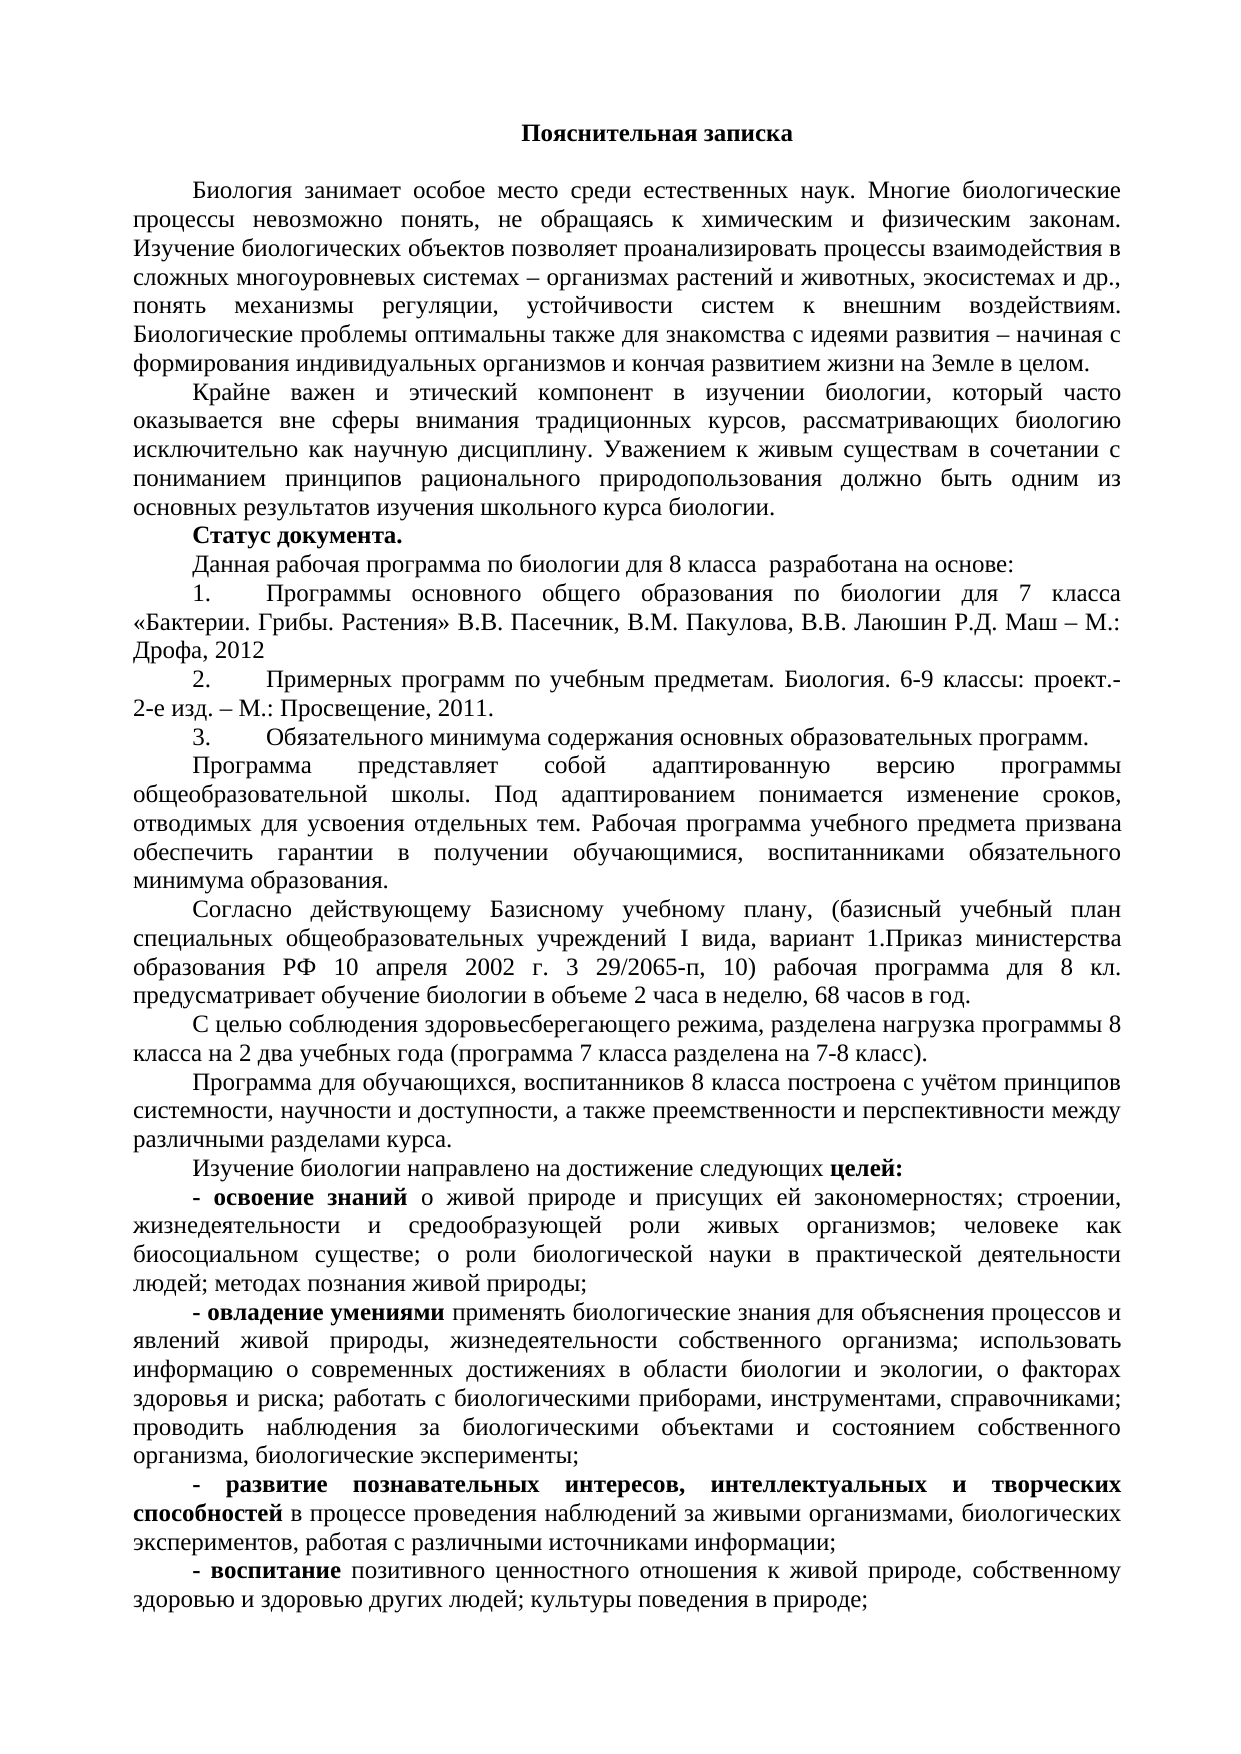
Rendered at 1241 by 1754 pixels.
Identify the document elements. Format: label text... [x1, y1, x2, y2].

text Программа для обучающихся, воспитанников 8 класса построена с учётом принципов системности, научности и доступности, а также преемственности и перспективности между различными разделами курса. [133, 1067, 1122, 1153]
list Примерных программ по учебным предметам. Биология. 6-9 классы: проект.- 2-е изд. – М.: Просвещение, 2011. [133, 664, 1122, 722]
text Программа представляет собой адаптированную версию программы общеобразовательной школы. Под адаптированием понимается изменение сроков, отводимых для усвоения отдельных тем. Рабочая программа учебного предмета призвана обеспечить гарантии в получении обучающимися, воспитанниками обязательного минимума образования. [133, 751, 1122, 894]
text - развитие познавательных интересов, интеллектуальных и творческих способностей в процессе проведения наблюдений за живыми организмами, биологических экспериментов, работая с различными источниками информации; [133, 1469, 1122, 1556]
text Согласно действующему Базисному учебному плану, (базисный учебный план специальных общеобразовательных учреждений I вида, вариант 1.Приказ министерства образования РФ 10 апреля 2002 г. 3 29/2065-п, 10) рабочая программа для 8 кл. предусматривает обучение биологии в объеме 2 часа в неделю, 68 часов в год. [133, 894, 1122, 1009]
text Пояснительная записка [133, 118, 1122, 147]
text Биология занимает особое место среди естественных наук. Многие биологические процессы невозможно понять, не обращаясь к химическим и физическим законам. Изучение биологических объектов позволяет проанализировать процессы взаимодействия в сложных многоуровневых системах – организмах растений и животных, экосистемах и др., понять механизмы регуляции, устойчивости систем к внешним воздействиям. Биологические проблемы оптимальны также для знакомства с идеями развития – начиная с формирования индивидуальных организмов и кончая развитием жизни на Земле в целом. [133, 176, 1122, 377]
list Программы основного общего образования по биологии для 7 класса «Бактерии. Грибы. Растения» В.В. Пасечник, В.М. Пакулова, В.В. Лаюшин Р.Д. Маш – М.: Дрофа, 2012 [133, 578, 1122, 664]
text Статус документа. [133, 521, 1122, 549]
text Изучение биологии направлено на достижение следующих целей: [133, 1153, 1122, 1182]
text - освоение знаний о живой природе и присущих ей закономерностях; строении, жизнедеятельности и средообразующей роли живых организмов; человеке как биосоциальном существе; о роли биологической науки в практической деятельности людей; методах познания живой природы; [133, 1182, 1122, 1297]
text - овладение умениями применять биологические знания для объяснения процессов и явлений живой природы, жизнедеятельности собственного организма; использовать информацию о современных достижениях в области биологии и экологии, о факторах здоровья и риска; работать с биологическими приборами, инструментами, справочниками; проводить наблюдения за биологическими объектами и состоянием собственного организма, биологические эксперименты; [133, 1297, 1122, 1469]
text Крайне важен и этический компонент в изучении биологии, который часто оказывается вне сферы внимания традиционных курсов, рассматривающих биологию исключительно как научную дисциплину. Уважением к живым существам в сочетании с пониманием принципов рационального природопользования должно быть одним из основных результатов изучения школьного курса биологии. [133, 377, 1122, 521]
text - воспитание позитивного ценностного отношения к живой природе, собственному здоровью и здоровью других людей; культуры поведения в природе; [133, 1556, 1122, 1613]
text Данная рабочая программа по биологии для 8 класса разработана на основе: [133, 549, 1122, 578]
text С целью соблюдения здоровьесберегающего режима, разделена нагрузка программы 8 класса на 2 два учебных года (программа 7 класса разделена на 7-8 класс). [133, 1009, 1122, 1067]
list Обязательного минимума содержания основных образовательных программ. [133, 722, 1122, 751]
